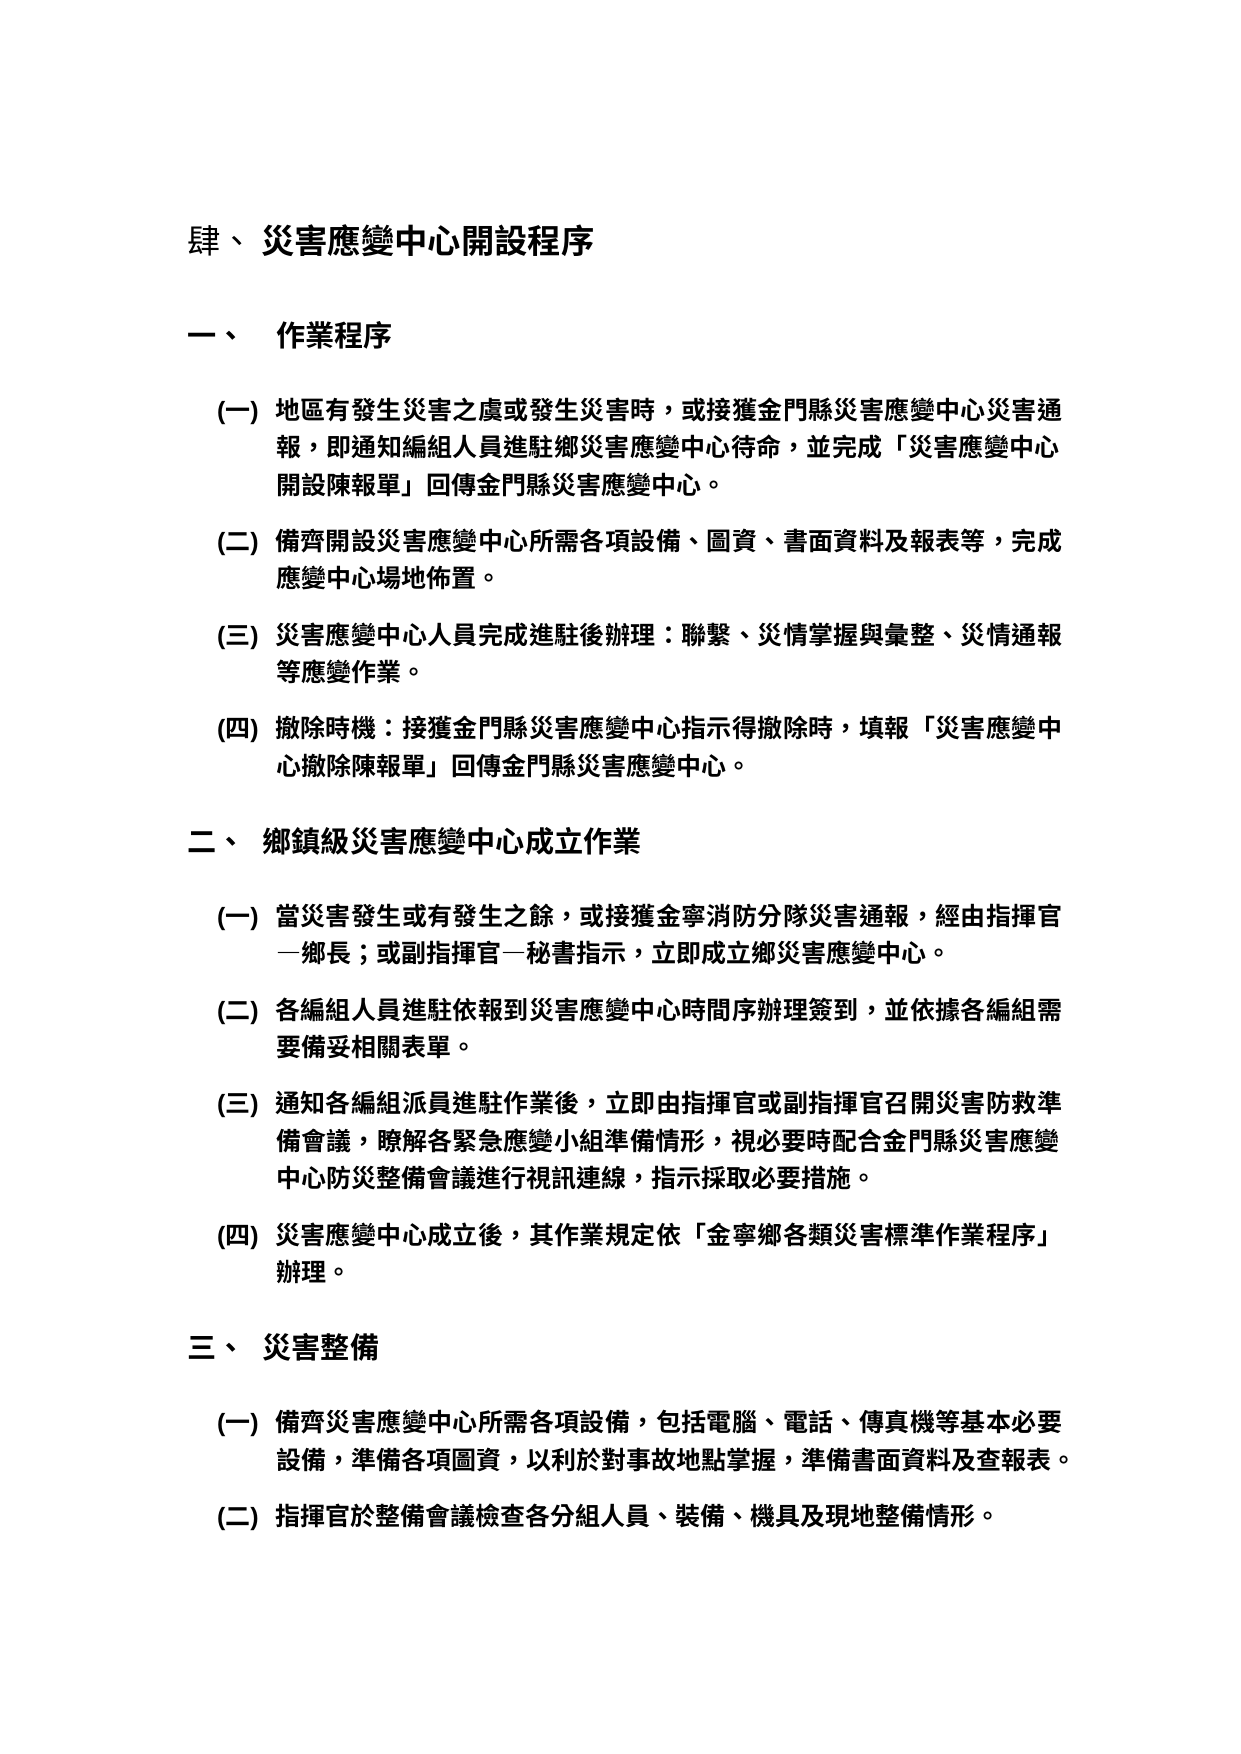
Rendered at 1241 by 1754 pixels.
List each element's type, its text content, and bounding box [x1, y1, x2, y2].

subtitle 當災害發生或有發生之餘，或接獲金寧消防分隊災害通報，經由指揮官—鄉長；或副指揮官—秘書指示，立即成立鄉災害應變中心。 [217, 896, 1063, 971]
subtitle 備齊開設災害應變中心所需各項設備、圖資、書面資料及報表等，完成應變中心場地佈置。 [217, 521, 1063, 596]
subtitle 災害應變中心人員完成進駐後辦理：聯繫、災情掌握與彙整、災情通報等應變作業。 [217, 614, 1063, 689]
subtitle 災害應變中心開設程序 [187, 202, 1063, 277]
subtitle 災害應變中心成立後，其作業規定依「金寧鄉各類災害標準作業程序」辦理。 [217, 1214, 1063, 1289]
subtitle 指揮官於整備會議檢查各分組人員、裝備、機具及現地整備情形。 [217, 1496, 1063, 1533]
subtitle 鄉鎮級災害應變中心成立作業 [187, 802, 1063, 877]
subtitle 災害整備 [187, 1308, 1063, 1383]
subtitle 各編組人員進駐依報到災害應變中心時間序辦理簽到，並依據各編組需要備妥相關表單。 [217, 989, 1063, 1064]
subtitle 撤除時機：接獲金門縣災害應變中心指示得撤除時，填報「災害應變中心撤除陳報單」回傳金門縣災害應變中心。 [217, 708, 1063, 783]
subtitle 作業程序 [187, 296, 1063, 371]
subtitle 備齊災害應變中心所需各項設備，包括電腦、電話、傳真機等基本必要設備，準備各項圖資，以利於對事故地點掌握，準備書面資料及查報表。 [217, 1402, 1063, 1477]
subtitle 通知各編組派員進駐作業後，立即由指揮官或副指揮官召開災害防救準備會議，瞭解各緊急應變小組準備情形，視必要時配合金門縣災害應變中心防災整備會議進行視訊連線，指示採取必要措施。 [217, 1083, 1063, 1196]
subtitle 地區有發生災害之虞或發生災害時，或接獲金門縣災害應變中心災害通報，即通知編組人員進駐鄉災害應變中心待命，並完成「災害應變中心開設陳報單」回傳金門縣災害應變中心。 [217, 389, 1063, 502]
